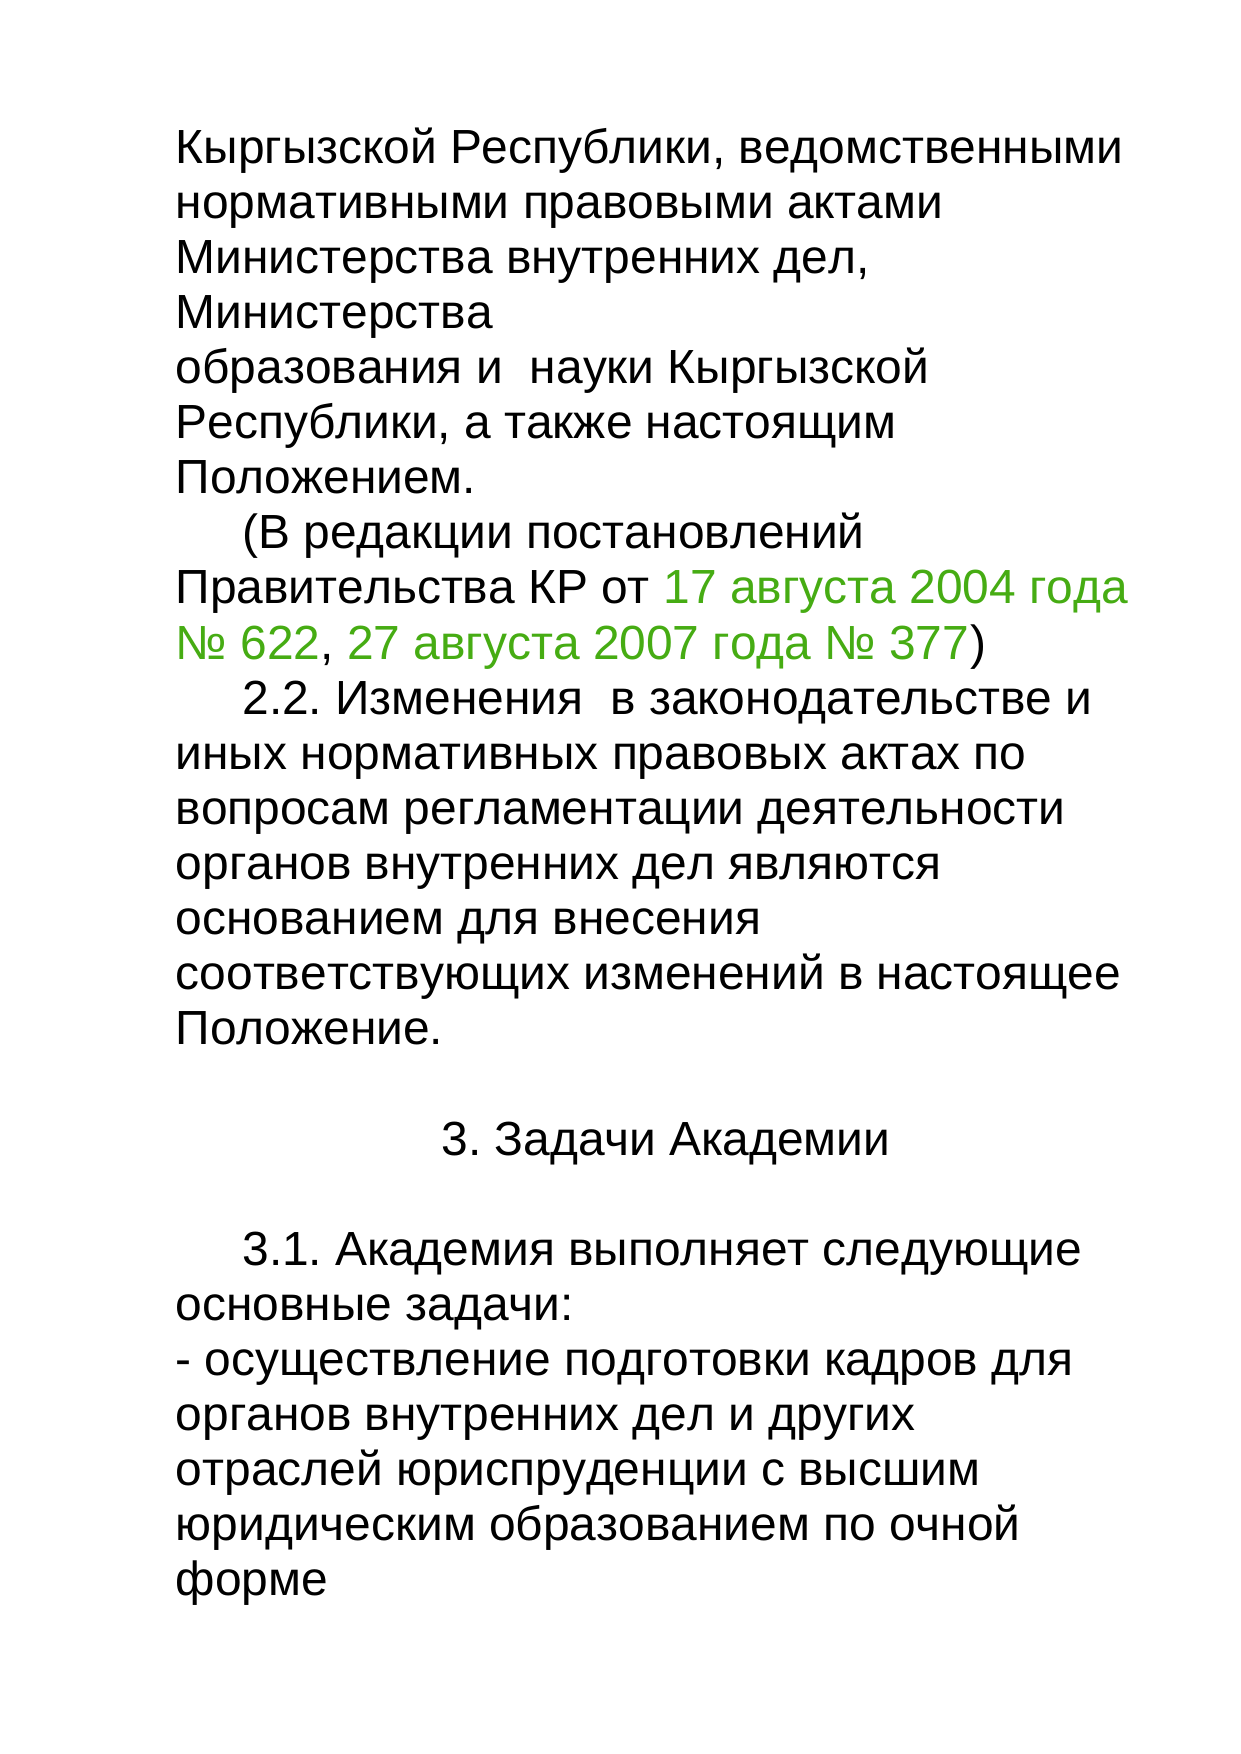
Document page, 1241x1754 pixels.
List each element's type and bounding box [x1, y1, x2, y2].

table_header [176, 118, 1156, 1606]
